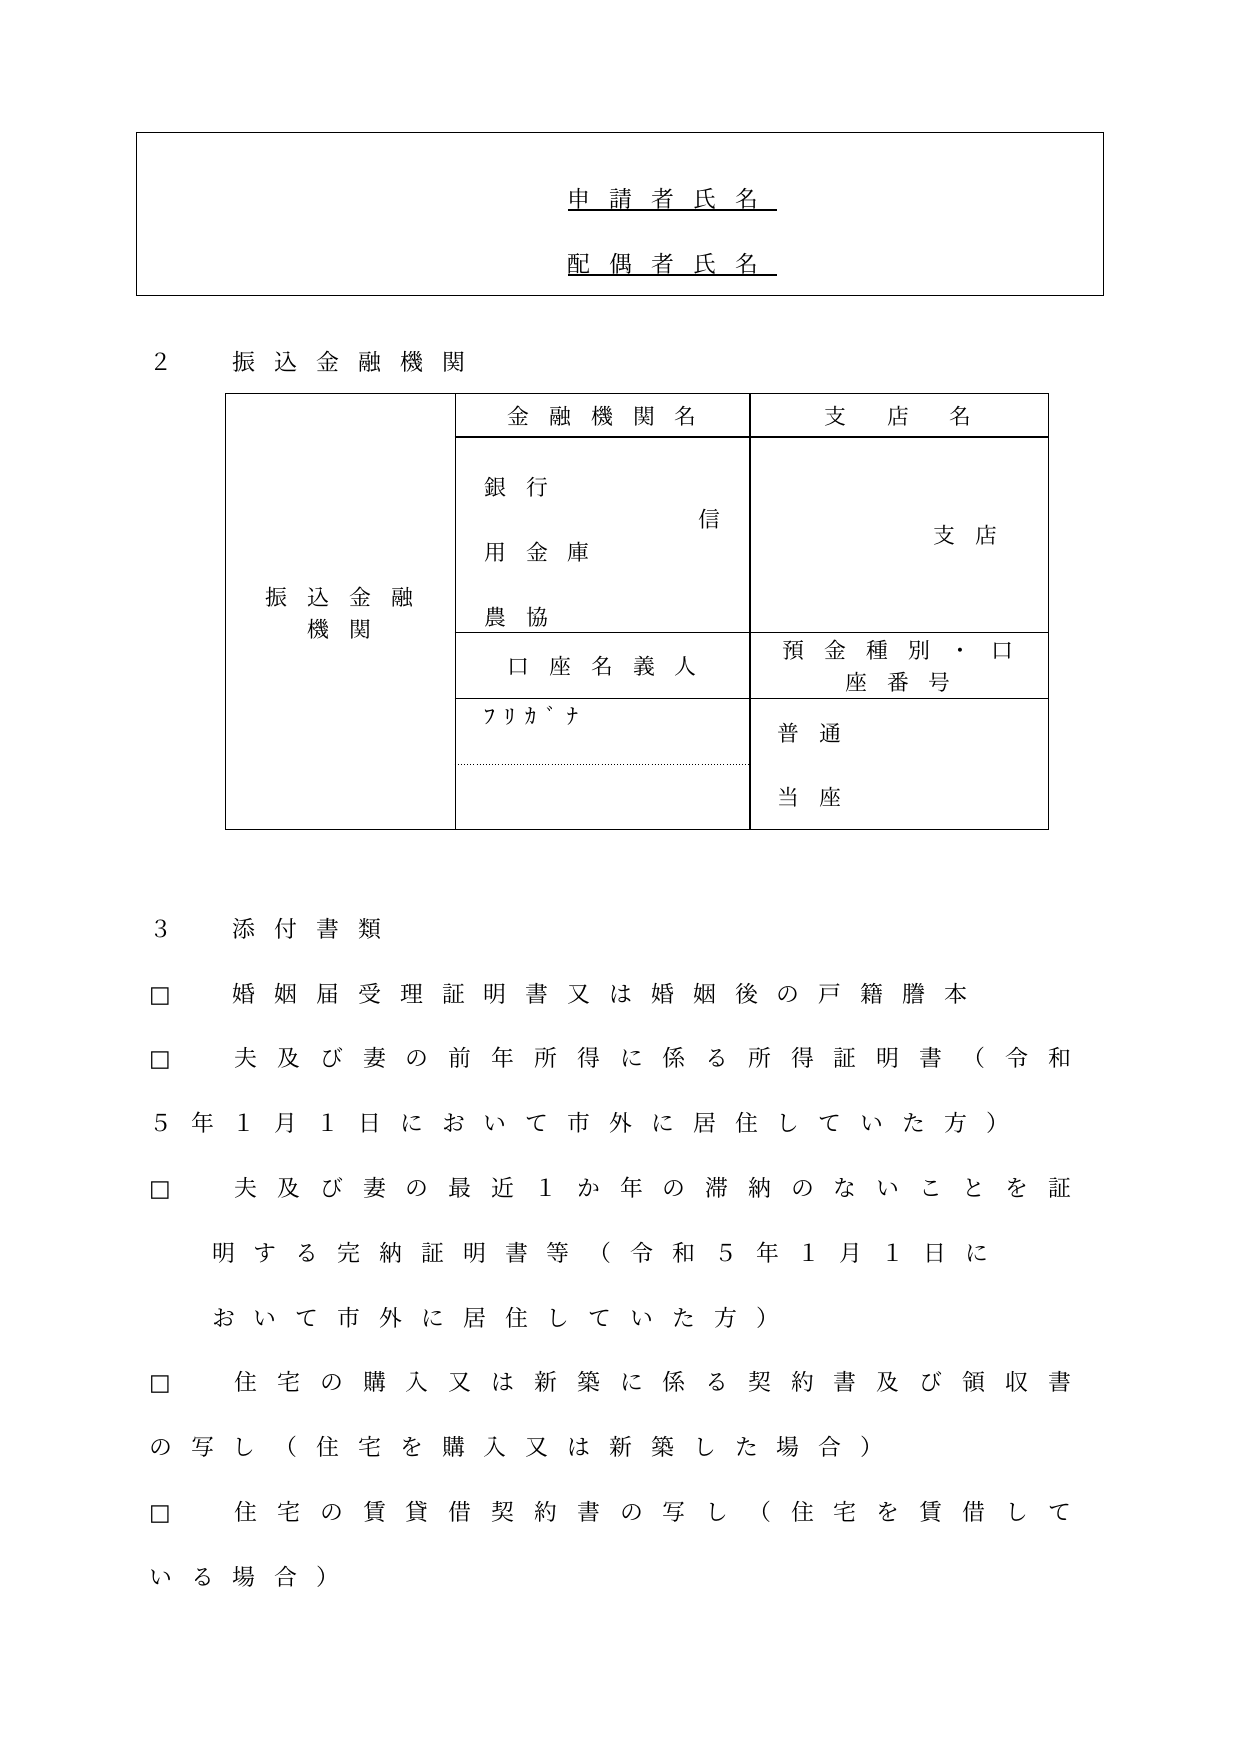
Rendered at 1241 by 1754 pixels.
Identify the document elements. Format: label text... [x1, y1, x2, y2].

text □ 夫及び妻の最近１か年の滞納のないことを証明する完納証明書等（令和５年１月１日に [149, 1154, 1091, 1284]
table_cell 支店 [751, 438, 1048, 632]
text ２ 振込金融機関 [149, 328, 1091, 393]
table_cell ﾌﾘｶﾞﾅ [456, 699, 749, 763]
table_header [137, 133, 1103, 295]
table_header 金融機関名 [456, 394, 749, 436]
table_cell 銀行 信用金庫 農協 [456, 438, 749, 632]
table_header 支 店 名 [751, 394, 1048, 436]
table_cell 普通 当座 [751, 699, 1048, 829]
text □ 住宅の賃貸借契約書の写し（住宅を賃借している場合） [149, 1478, 1091, 1608]
table_header 振込金融機関 [226, 394, 455, 829]
text おいて市外に居住していた方） [191, 1284, 1091, 1349]
text □ 住宅の購入又は新築に係る契約書及び領収書の写し（住宅を購入又は新築した場合） [149, 1349, 1091, 1478]
text □ 夫及び妻の前年所得に係る所得証明書（令和５年１月１日において市外に居住していた方） [149, 1025, 1091, 1154]
table_cell [456, 764, 749, 829]
text ３ 添付書類 [149, 895, 1091, 960]
text □ 婚姻届受理証明書又は婚姻後の戸籍謄本 [149, 960, 1091, 1025]
table_cell 口座名義人 [456, 633, 749, 698]
table_cell 預金種別・口座番号 [751, 633, 1048, 698]
